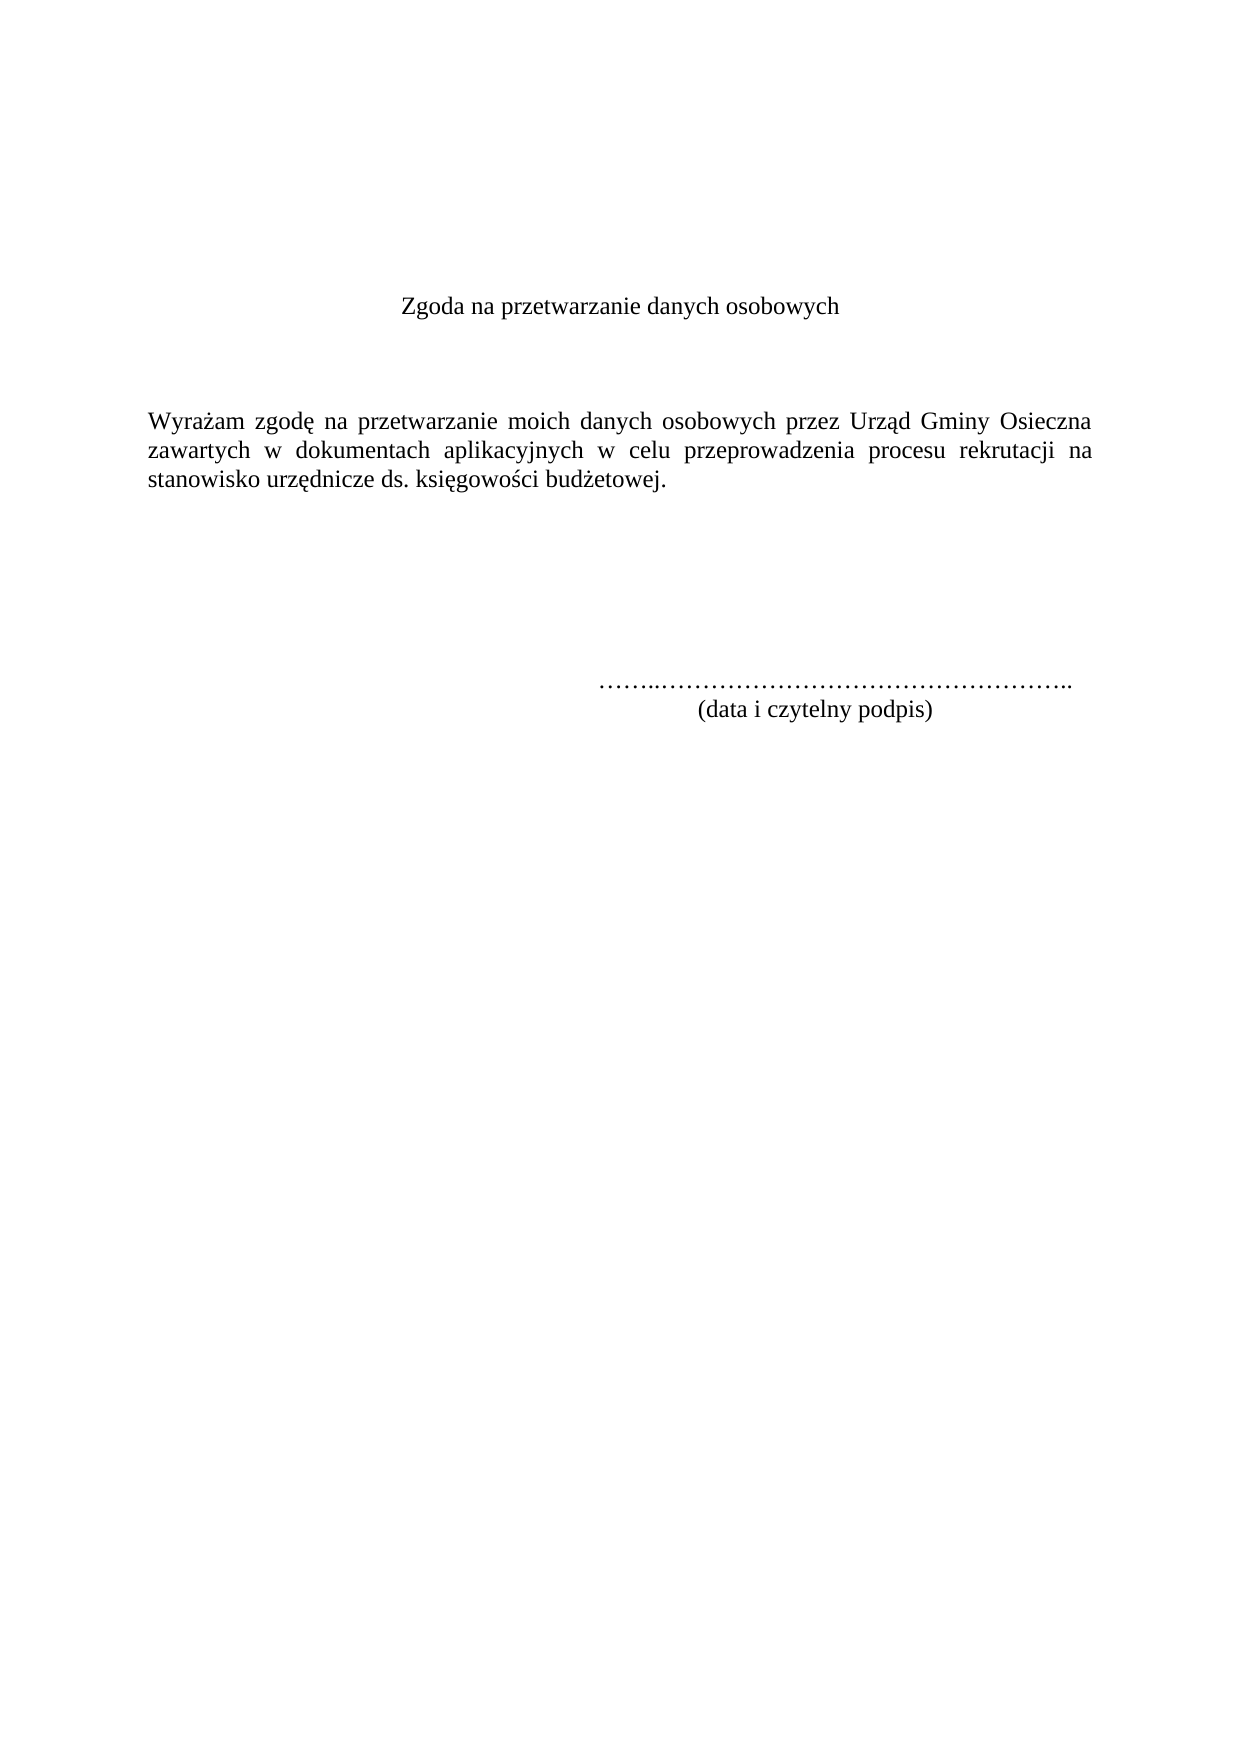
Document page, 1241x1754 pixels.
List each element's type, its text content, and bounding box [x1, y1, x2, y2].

text ……..………………………………………….. [148, 665, 1093, 694]
text Wyrażam zgodę na przetwarzanie moich danych osobowych przez Urząd Gminy Osieczna zawartych w dokumentach aplikacyjnych w celu przeprowadzenia procesu rekrutacji na stanowisko urzędnicze ds. księgowości budżetowej. [148, 406, 1093, 493]
text (data i czytelny podpis) [148, 694, 1093, 723]
text Zgoda na przetwarzanie danych osobowych [148, 291, 1093, 320]
